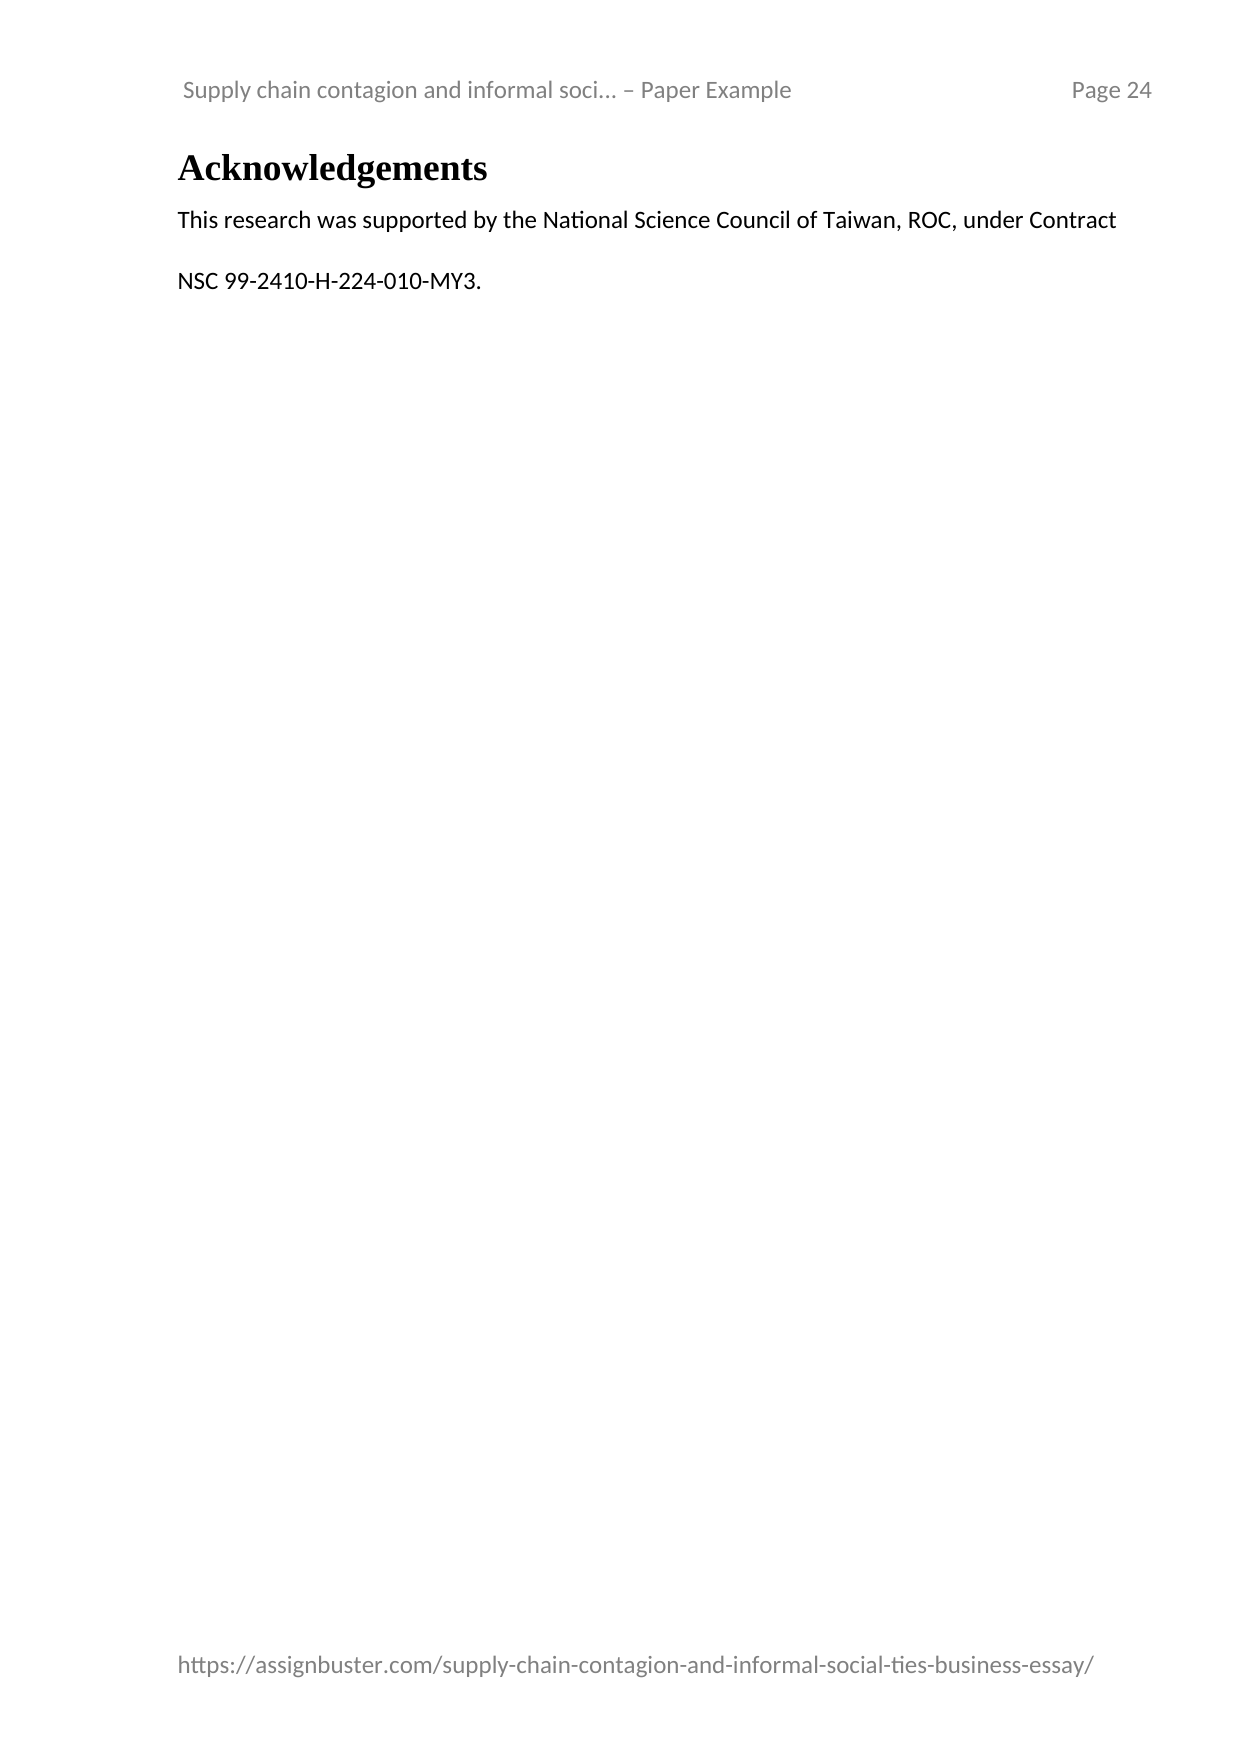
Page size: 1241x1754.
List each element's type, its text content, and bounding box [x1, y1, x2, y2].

text This research was supported by the National Science Council of Taiwan, ROC, under Contract NSC 99-2410-H-224-010-MY3. [177, 204, 1152, 296]
subtitle Acknowledgements [177, 145, 1152, 188]
